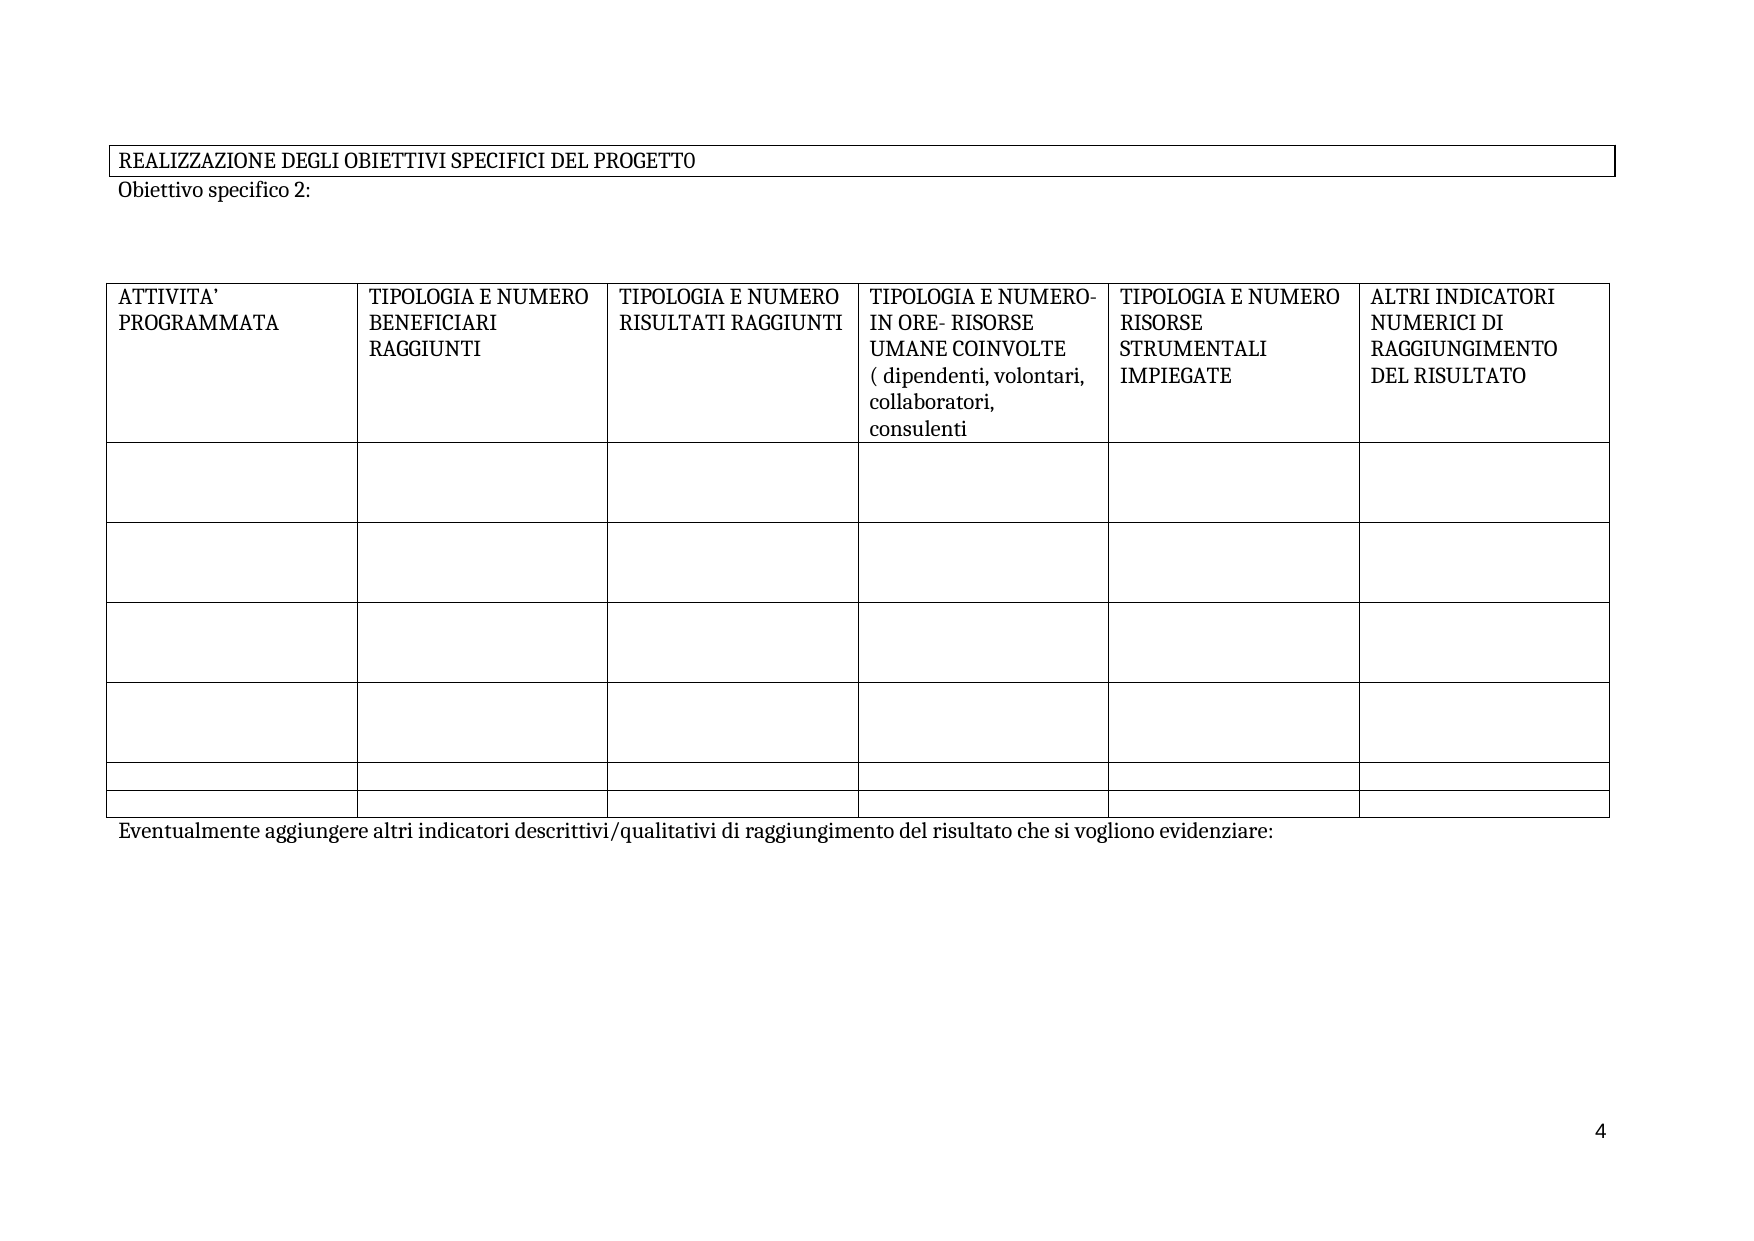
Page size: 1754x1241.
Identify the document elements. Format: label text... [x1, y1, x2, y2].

table_cell [1360, 683, 1609, 762]
table_header ATTIVITA’ PROGRAMMATA [107, 284, 357, 442]
table_cell [1109, 523, 1359, 602]
table_cell [358, 763, 607, 789]
table_cell [608, 443, 858, 522]
table_cell [859, 763, 1108, 789]
table_cell [1109, 443, 1359, 522]
table_cell [107, 603, 357, 682]
table_cell [859, 603, 1108, 682]
table_cell [1360, 443, 1609, 522]
table_header TIPOLOGIA E NUMERO RISORSE STRUMENTALI IMPIEGATE [1109, 284, 1359, 442]
table_cell [107, 523, 357, 602]
table_cell [358, 523, 607, 602]
table_header TIPOLOGIA E NUMERO RISULTATI RAGGIUNTI [608, 284, 858, 442]
table_cell [107, 763, 357, 789]
text Eventualmente aggiungere altri indicatori descrittivi/qualitativi di raggiungimento del risultato che si vogliono evidenziare: [118, 818, 1606, 844]
table_cell [1109, 791, 1359, 817]
table_cell [608, 603, 858, 682]
text Obiettivo specifico 2: [118, 177, 1606, 203]
table_header ALTRI INDICATORI NUMERICI DI RAGGIUNGIMENTO DEL RISULTATO [1360, 284, 1609, 442]
table_cell [608, 683, 858, 762]
table_cell [107, 683, 357, 762]
table_cell [1360, 791, 1609, 817]
table_header TIPOLOGIA E NUMERO BENEFICIARI RAGGIUNTI [358, 284, 607, 442]
text REALIZZAZIONE DEGLI OBIETTIVI SPECIFICI DEL PROGETT0 [110, 146, 1614, 176]
table_cell [608, 763, 858, 789]
table_cell [358, 443, 607, 522]
table_cell [1360, 523, 1609, 602]
table_cell [1109, 603, 1359, 682]
table_cell [107, 443, 357, 522]
table_cell [358, 791, 607, 817]
table_cell [1109, 683, 1359, 762]
table_cell [608, 791, 858, 817]
table_cell [1109, 763, 1359, 789]
table_cell [608, 523, 858, 602]
table_cell [1360, 763, 1609, 789]
table_cell [1360, 603, 1609, 682]
table_header TIPOLOGIA E NUMERO- IN ORE- RISORSE UMANE COINVOLTE ( dipendenti, volontari, collaboratori, consulenti [859, 284, 1108, 442]
table_cell [859, 791, 1108, 817]
table_cell [358, 603, 607, 682]
table_cell [859, 523, 1108, 602]
table_cell [859, 443, 1108, 522]
table_cell [859, 683, 1108, 762]
table_cell [358, 683, 607, 762]
table_cell [107, 791, 357, 817]
